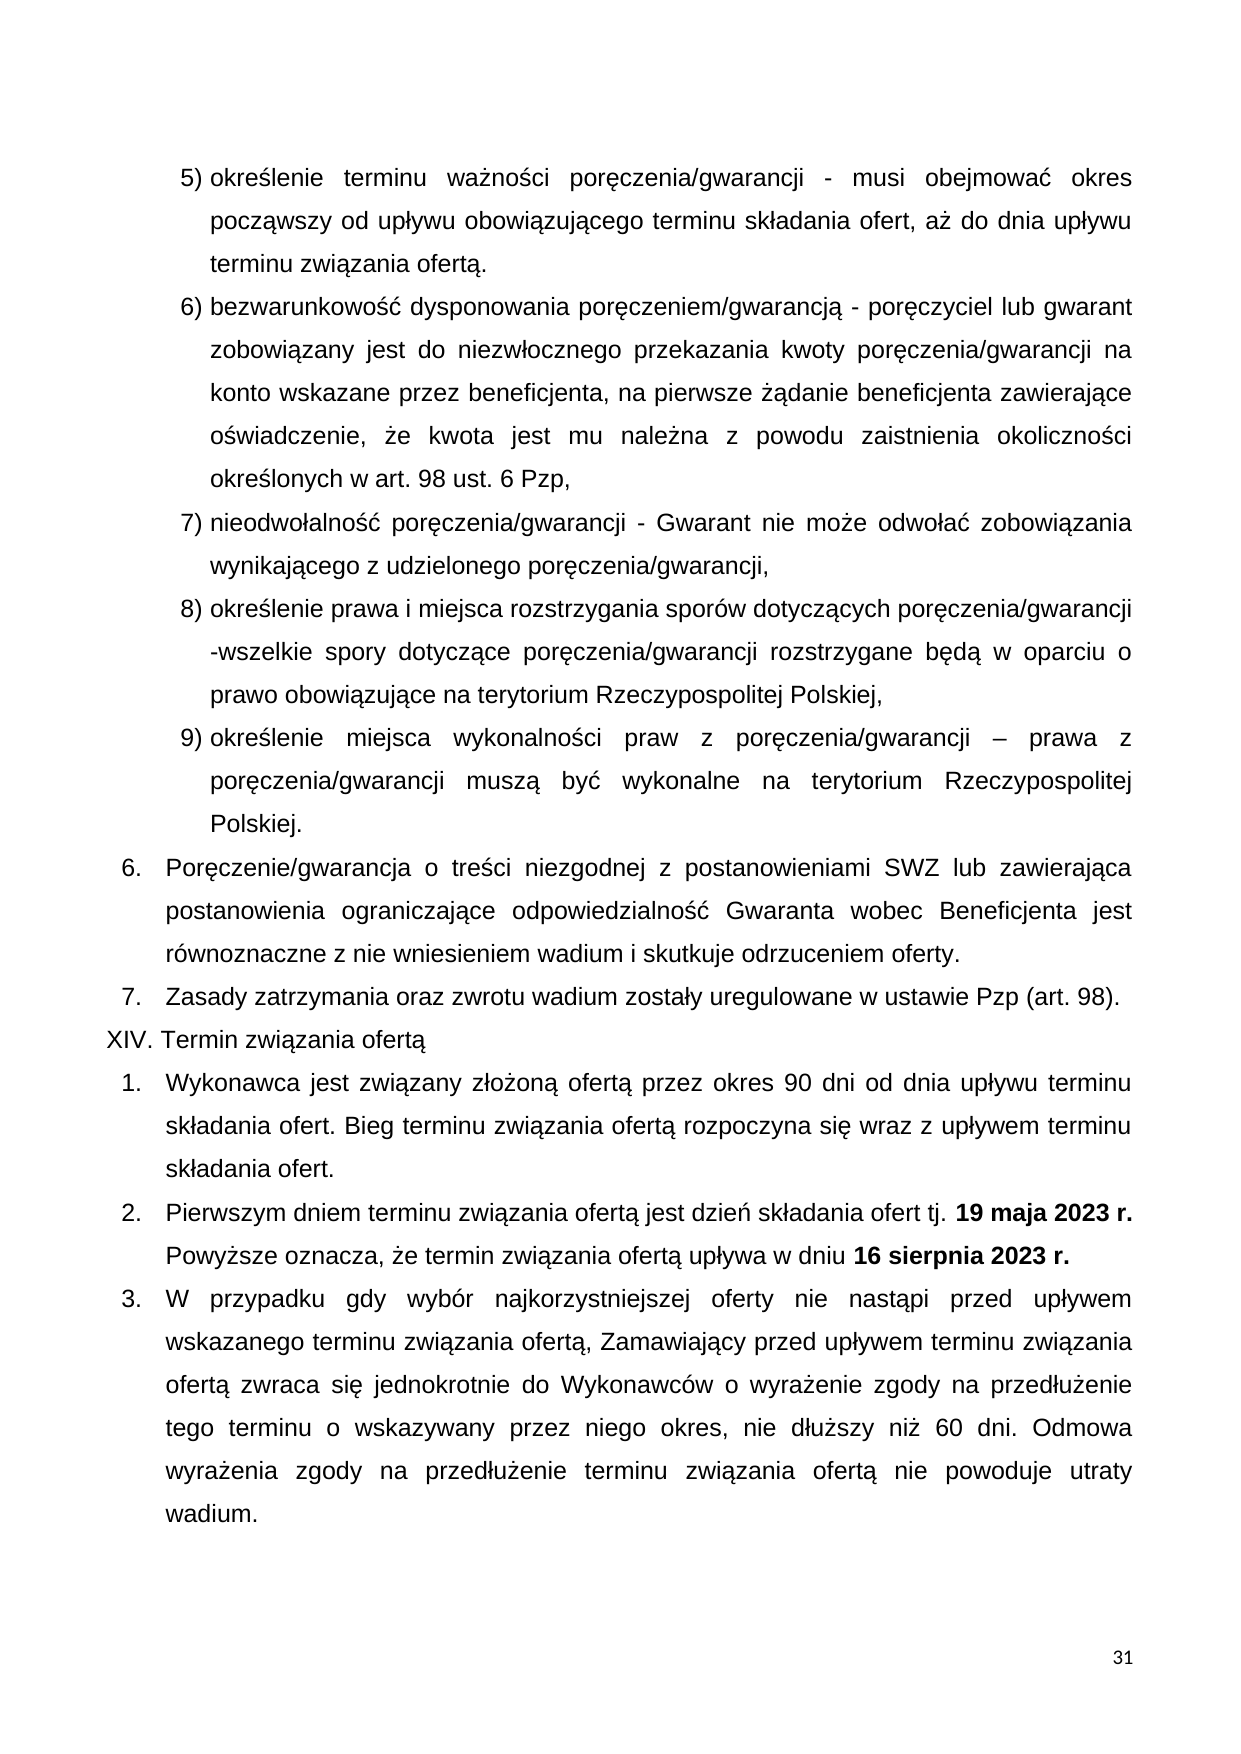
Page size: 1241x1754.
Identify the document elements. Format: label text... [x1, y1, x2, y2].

list nieodwołalność poręczenia/gwarancji - Gwarant nie może odwołać zobowiązania wynikającego z udzielonego poręczenia/gwarancji, [180, 507, 1133, 579]
list Poręczenie/gwarancja o treści niezgodnej z postanowieniami SWZ lub zawierająca postanowienia ograniczające odpowiedzialność Gwaranta wobec Beneficjenta jest równoznaczne z nie wniesieniem wadium i skutkuje odrzuceniem oferty. [121, 852, 1133, 967]
list bezwarunkowość dysponowania poręczeniem/gwarancją - poręczyciel lub gwarant zobowiązany jest do niezwłocznego przekazania kwoty poręczenia/gwarancji na konto wskazane przez beneficjenta, na pierwsze żądanie beneficjenta zawierające oświadczenie, że kwota jest mu należna z powodu zaistnienia okoliczności określonych w art. 98 ust. 6 Pzp, [180, 292, 1133, 493]
list określenie prawa i miejsca rozstrzygania sporów dotyczących poręczenia/gwarancji -wszelkie spory dotyczące poręczenia/gwarancji rozstrzygane będą w oparciu o prawo obowiązujące na terytorium Rzeczypospolitej Polskiej, [180, 594, 1133, 709]
list W przypadku gdy wybór najkorzystniejszej oferty nie nastąpi przed upływem wskazanego terminu związania ofertą, Zamawiający przed upływem terminu związania ofertą zwraca się jednokrotnie do Wykonawców o wyrażenie zgody na przedłużenie tego terminu o wskazywany przez niego okres, nie dłuższy niż 60 dni. Odmowa wyrażenia zgody na przedłużenie terminu związania ofertą nie powoduje utraty wadium. [121, 1284, 1133, 1528]
list określenie miejsca wykonalności praw z poręczenia/gwarancji – prawa z poręczenia/gwarancji muszą być wykonalne na terytorium Rzeczypospolitej Polskiej. [180, 723, 1133, 838]
list określenie terminu ważności poręczenia/gwarancji - musi obejmować okres począwszy od upływu obowiązującego terminu składania ofert, aż do dnia upływu terminu związania ofertą. [180, 162, 1133, 277]
text XIV. Termin związania ofertą [106, 1025, 1133, 1054]
list Pierwszym dniem terminu związania ofertą jest dzień składania ofert tj. 19 maja 2023 r. Powyższe oznacza, że termin związania ofertą upływa w dniu 16 sierpnia 2023 r. [121, 1197, 1133, 1269]
list Wykonawca jest związany złożoną ofertą przez okres 90 dni od dnia upływu terminu składania ofert. Bieg terminu związania ofertą rozpoczyna się wraz z upływem terminu składania ofert. [121, 1068, 1133, 1183]
list Zasady zatrzymania oraz zwrotu wadium zostały uregulowane w ustawie Pzp (art. 98). [121, 982, 1133, 1011]
